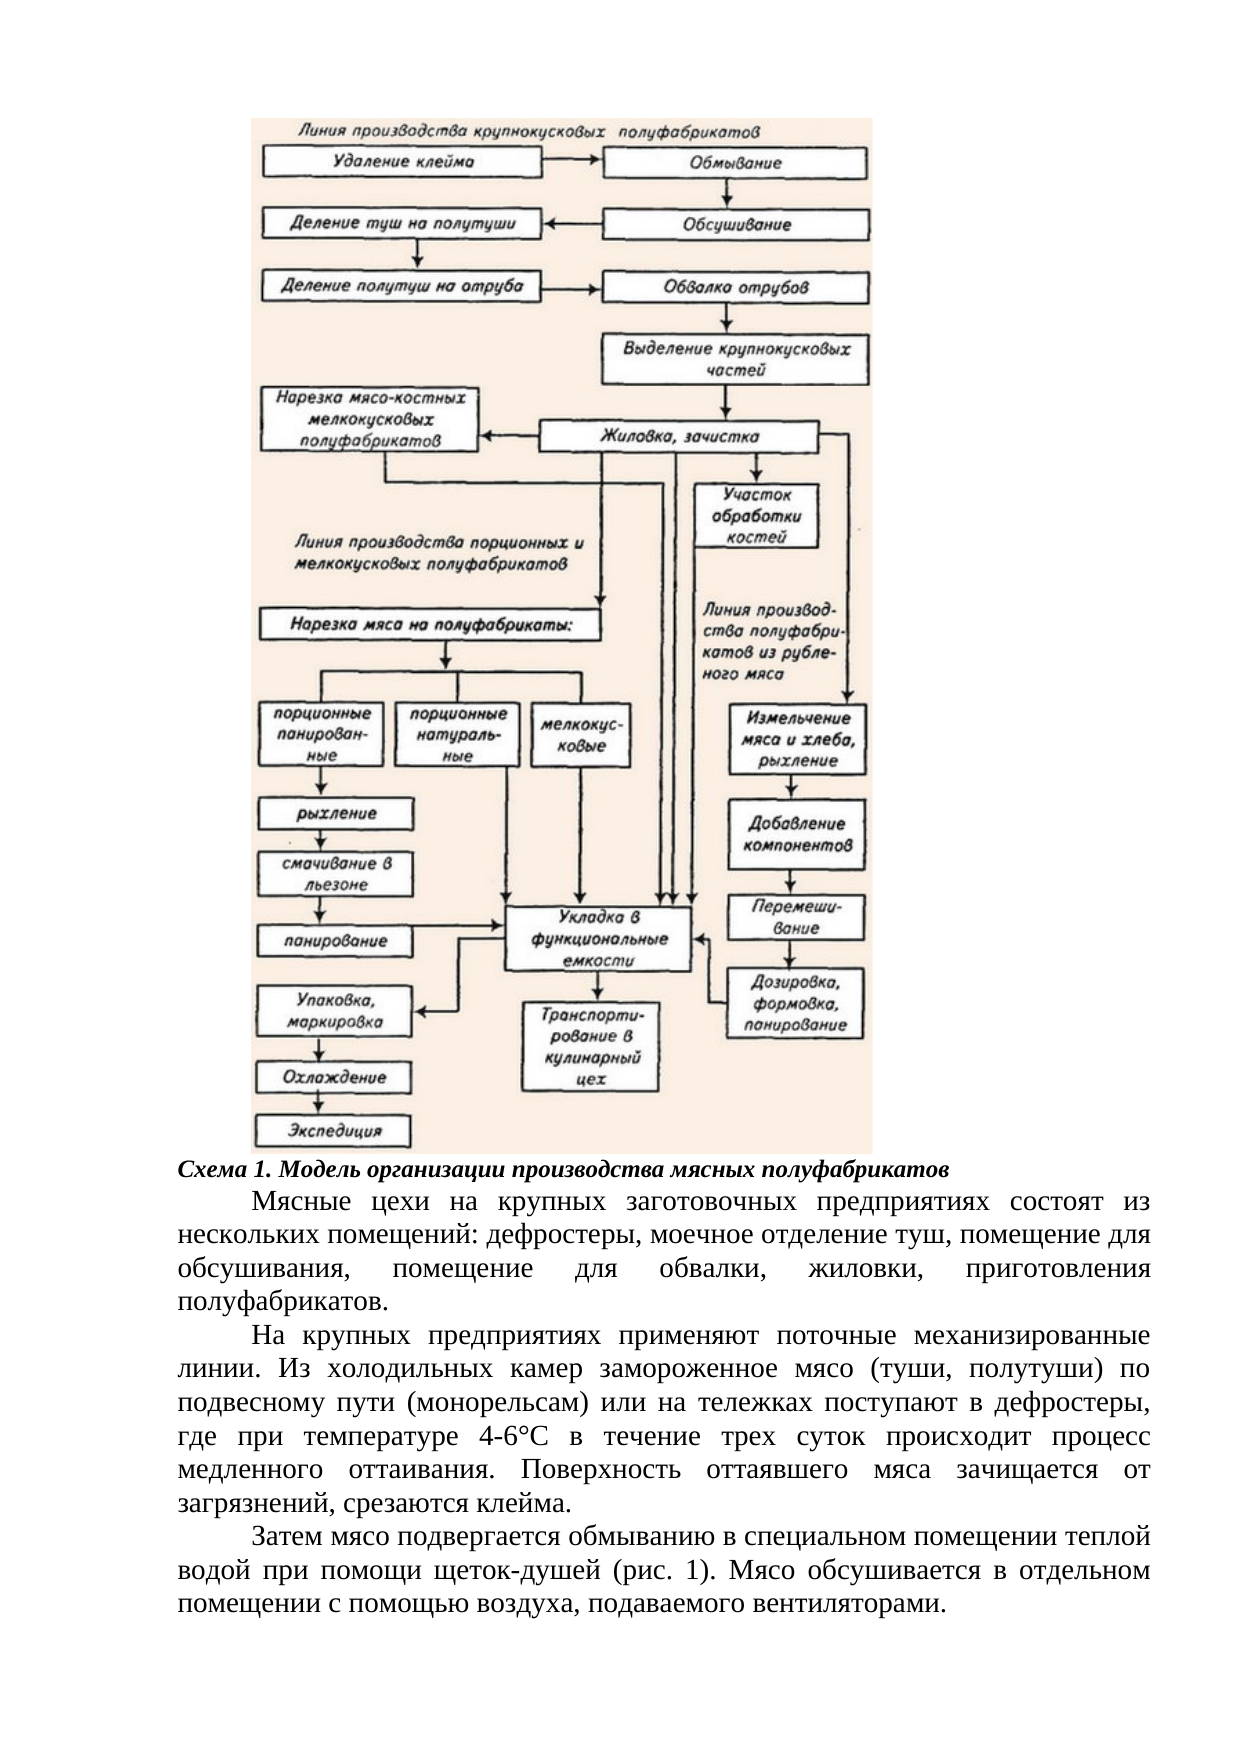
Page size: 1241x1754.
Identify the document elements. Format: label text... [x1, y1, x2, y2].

picture [251, 118, 873, 1154]
text Мясные цехи на крупных заготовочных предприятиях состоят из нескольких помещений: дефростеры, моечное отделение туш, помещение для обсушивания, помещение для обвалки, жиловки, приготовления полуфабрикатов. [177, 1183, 1152, 1317]
text На крупных предприятиях применяют поточные механизированные линии. Из холодильных камер замороженное мясо (туши, полутуши) по подвесному пути (монорельсам) или на тележках поступают в дефростеры, где при температуре 4-6°С в течение трех суток происходит процесс медленного оттаивания. Поверхность оттаявшего мяса зачищается от загрязнений, срезаются клейма. [177, 1317, 1152, 1518]
text Затем мясо подвергается обмыванию в специальном помещении теплой водой при помощи щеток-душей (рис. 1). Мясо обсушивается в отдельном помещении с помощью воздуха, подаваемого вентиляторами. [177, 1518, 1152, 1619]
